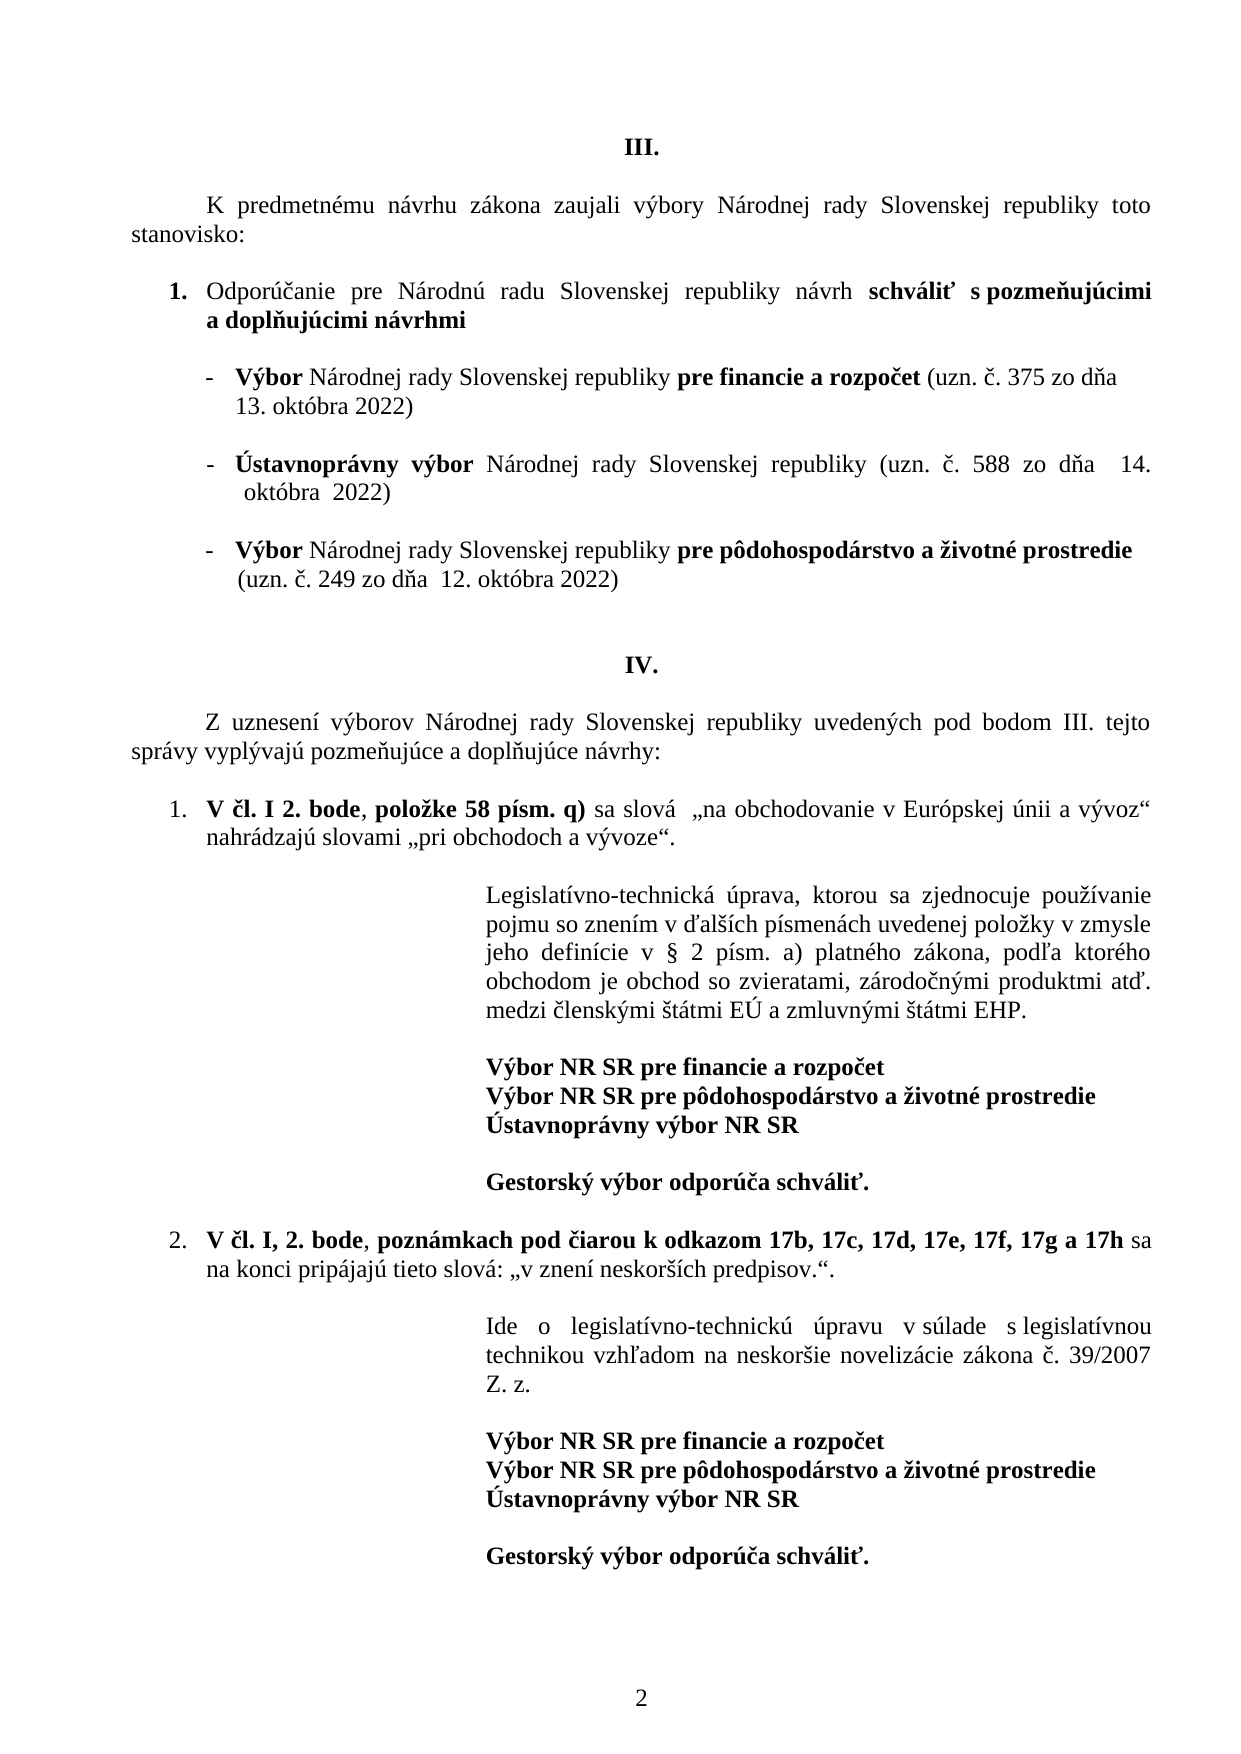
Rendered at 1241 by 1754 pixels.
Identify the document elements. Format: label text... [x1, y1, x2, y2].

list Legislatívno-technická úprava, ktorou sa zjednocuje používanie pojmu so znením v ďalších písmenách uvedenej položky v zmysle jeho definície v § 2 písm. a) platného zákona, podľa ktorého obchodom je obchod so zvieratami, zárodočnými produktmi atď. medzi členskými štátmi EÚ a zmluvnými štátmi EHP. [486, 880, 1152, 1024]
list Ústavnoprávny výbor NR SR [413, 1484, 1152, 1512]
text (uzn. č. 249 zo dňa 12. októbra 2022) [206, 564, 1152, 592]
list Gestorský výbor odporúča schváliť. [414, 1167, 1152, 1196]
list Výbor NR SR pre pôdohospodárstvo a životné prostredie [296, 1455, 1152, 1484]
list Ústavnoprávny výbor NR SR [413, 1110, 1152, 1139]
text K predmetnému návrhu zákona zaujali výbory Národnej rady Slovenskej republiky toto stanovisko: [131, 190, 1152, 247]
list Výbor NR SR pre financie a rozpočet [413, 1052, 1152, 1081]
text III. [131, 132, 1152, 161]
list Výbor NR SR pre pôdohospodárstvo a životné prostredie [296, 1081, 1152, 1110]
text 13. októbra 2022) [206, 391, 1152, 420]
list V čl. I 2. bode, položke 58 písm. q) sa slová „na obchodovanie v Európskej únii a vývoz“ nahrádzajú slovami „pri obchodoch a vývoze“. [169, 794, 1152, 851]
list V čl. I, 2. bode, poznámkach pod čiarou k odkazom 17b, 17c, 17d, 17e, 17f, 17g a 17h sa na konci pripájajú tieto slová: „v znení neskorších predpisov.“. [169, 1225, 1152, 1282]
list Ide o legislatívno-technickú úpravu v súlade s legislatívnou technikou vzhľadom na neskoršie novelizácie zákona č. 39/2007 Z. z. [486, 1311, 1152, 1397]
text Z uznesení výborov Národnej rady Slovenskej republiky uvedených pod bodom III. tejto správy vyplývajú pozmeňujúce a doplňujúce návrhy: [131, 707, 1152, 765]
list Výbor Národnej rady Slovenskej republiky pre pôdohospodárstvo a životné prostredie [205, 535, 1152, 564]
list Gestorský výbor odporúča schváliť. [414, 1541, 1152, 1570]
list Odporúčanie pre Národnú radu Slovenskej republiky návrh schváliť s pozmeňujúcimi a doplňujúcimi návrhmi [169, 276, 1152, 334]
list Výbor NR SR pre financie a rozpočet [413, 1426, 1152, 1455]
list Výbor Národnej rady Slovenskej republiky pre financie a rozpočet (uzn. č. 375 zo dňa [205, 362, 1152, 391]
list Ústavnoprávny výbor Národnej rady Slovenskej republiky (uzn. č. 588 zo dňa 14. októbra 2022) [206, 449, 1152, 506]
text IV. [131, 650, 1152, 679]
